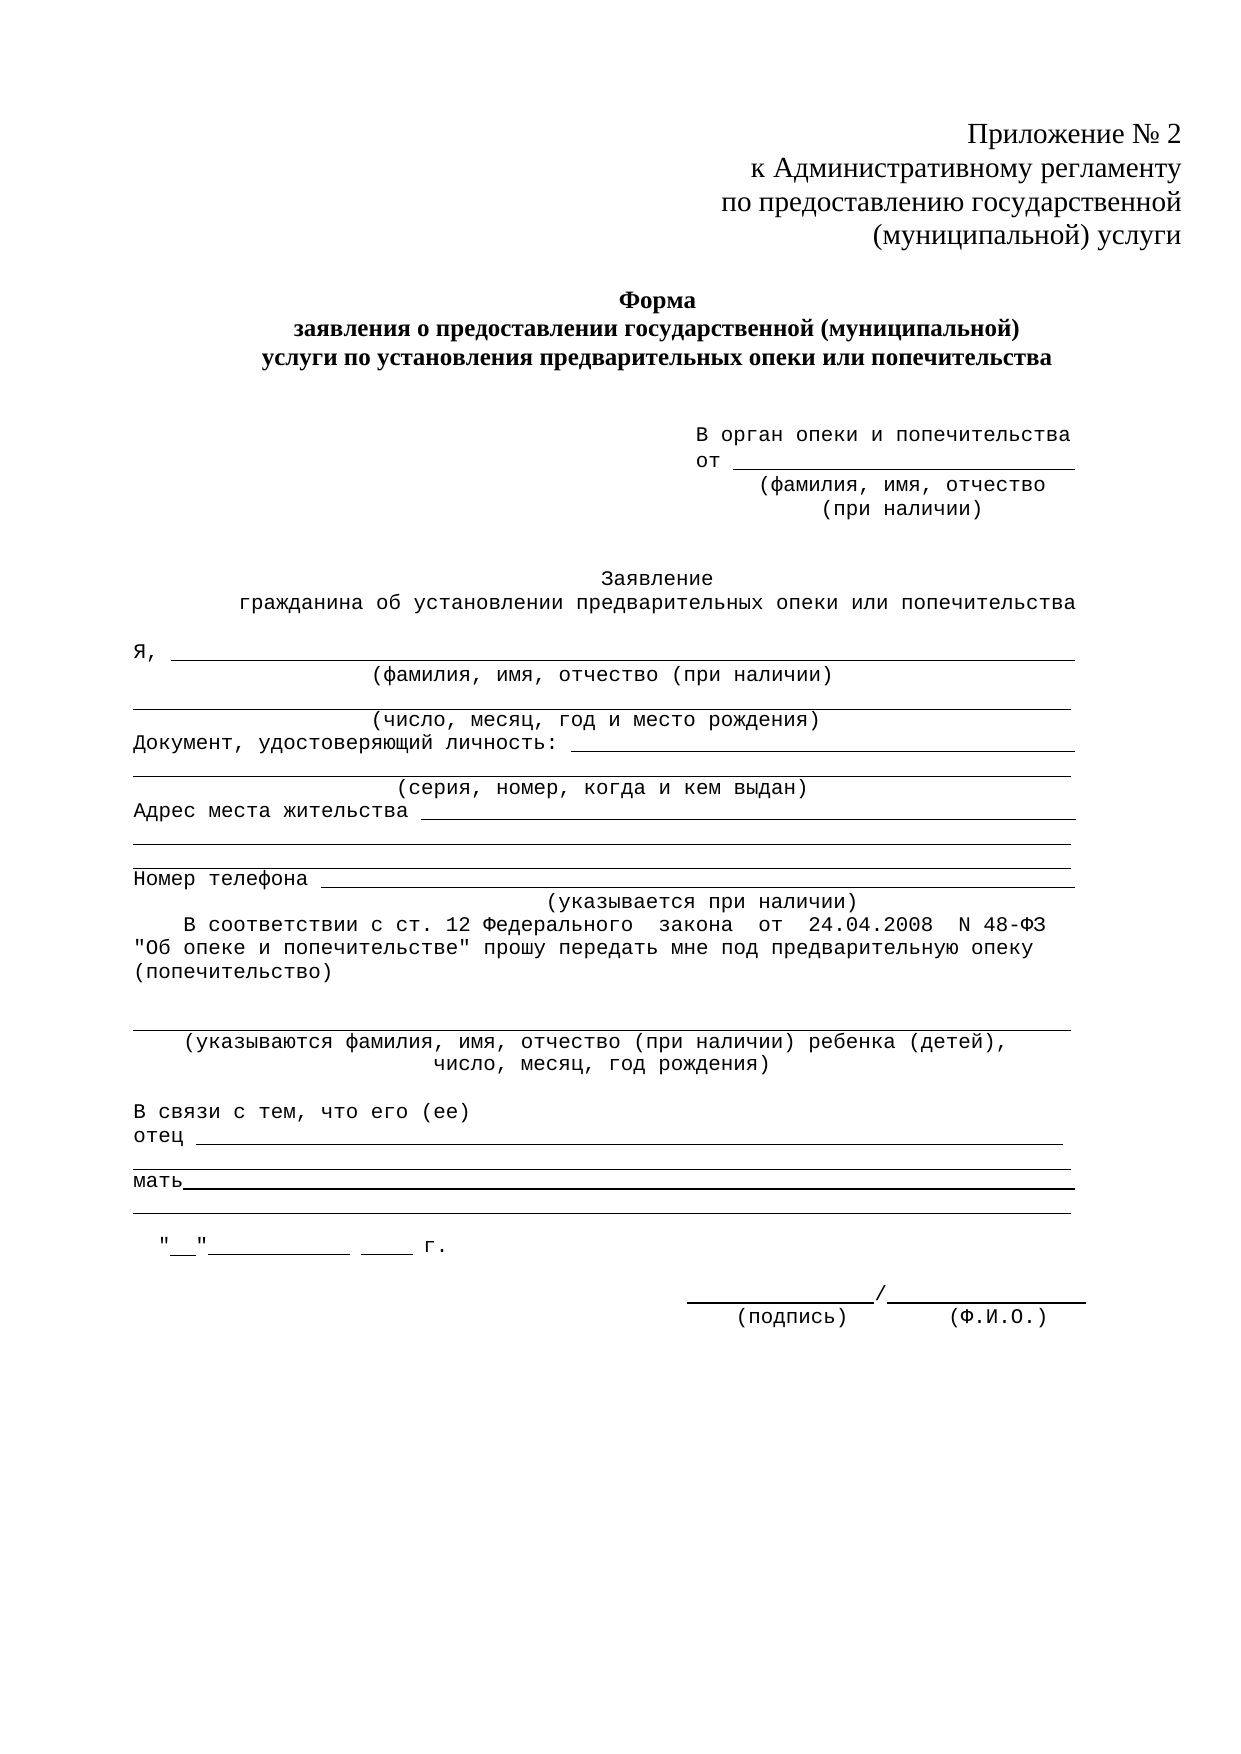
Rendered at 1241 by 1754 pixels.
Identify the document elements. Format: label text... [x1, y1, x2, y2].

text В соответствии с ст. 12 Федерального закона от 24.04.2008 N 48-ФЗ "Об опеке и попечительстве" прошу передать мне под предварительную опеку (попечительство) [133, 913, 1076, 984]
text (муниципальной) услуги [106, 217, 1181, 251]
text Номер телефона [133, 861, 1201, 890]
text число, месяц, год рождения) [433, 1052, 1201, 1076]
text Документ, удостоверяющий личность: [133, 731, 1201, 754]
text " " г. [158, 1235, 1201, 1259]
text (указывается при наличии) [546, 890, 1201, 913]
text заявления о предоставлении государственной (муниципальной) услуги по установления предварительных опеки или попечительства [253, 313, 1061, 371]
text Я, [106, 639, 1102, 663]
text (фамилия, имя, отчество (при наличии) [758, 474, 1047, 521]
text Приложение № 2 к Административному регламенту по предоставлению государственной [721, 117, 1182, 217]
text (указываются фамилия, имя, отчество (при наличии) ребенка (детей), [183, 1026, 1201, 1052]
text (число, месяц, год и место рождения) [371, 704, 1201, 731]
text Адрес места жительства [106, 798, 1102, 822]
text Форма [134, 285, 1180, 313]
text гражданина об установлении предварительных опеки или попечительства [134, 592, 1180, 616]
text мать [133, 1165, 1201, 1191]
text Заявление [134, 568, 1180, 592]
text В связи с тем, что его (ее) [133, 1100, 1201, 1123]
text (фамилия, имя, отчество (при наличии) [113, 663, 1091, 687]
text отец [133, 1123, 1201, 1147]
text (серия, номер, когда и кем выдан) [113, 772, 1091, 798]
text / (подпись) (Ф.И.О.) [687, 1283, 1086, 1330]
text В орган опеки и попечительства от [696, 424, 1076, 474]
